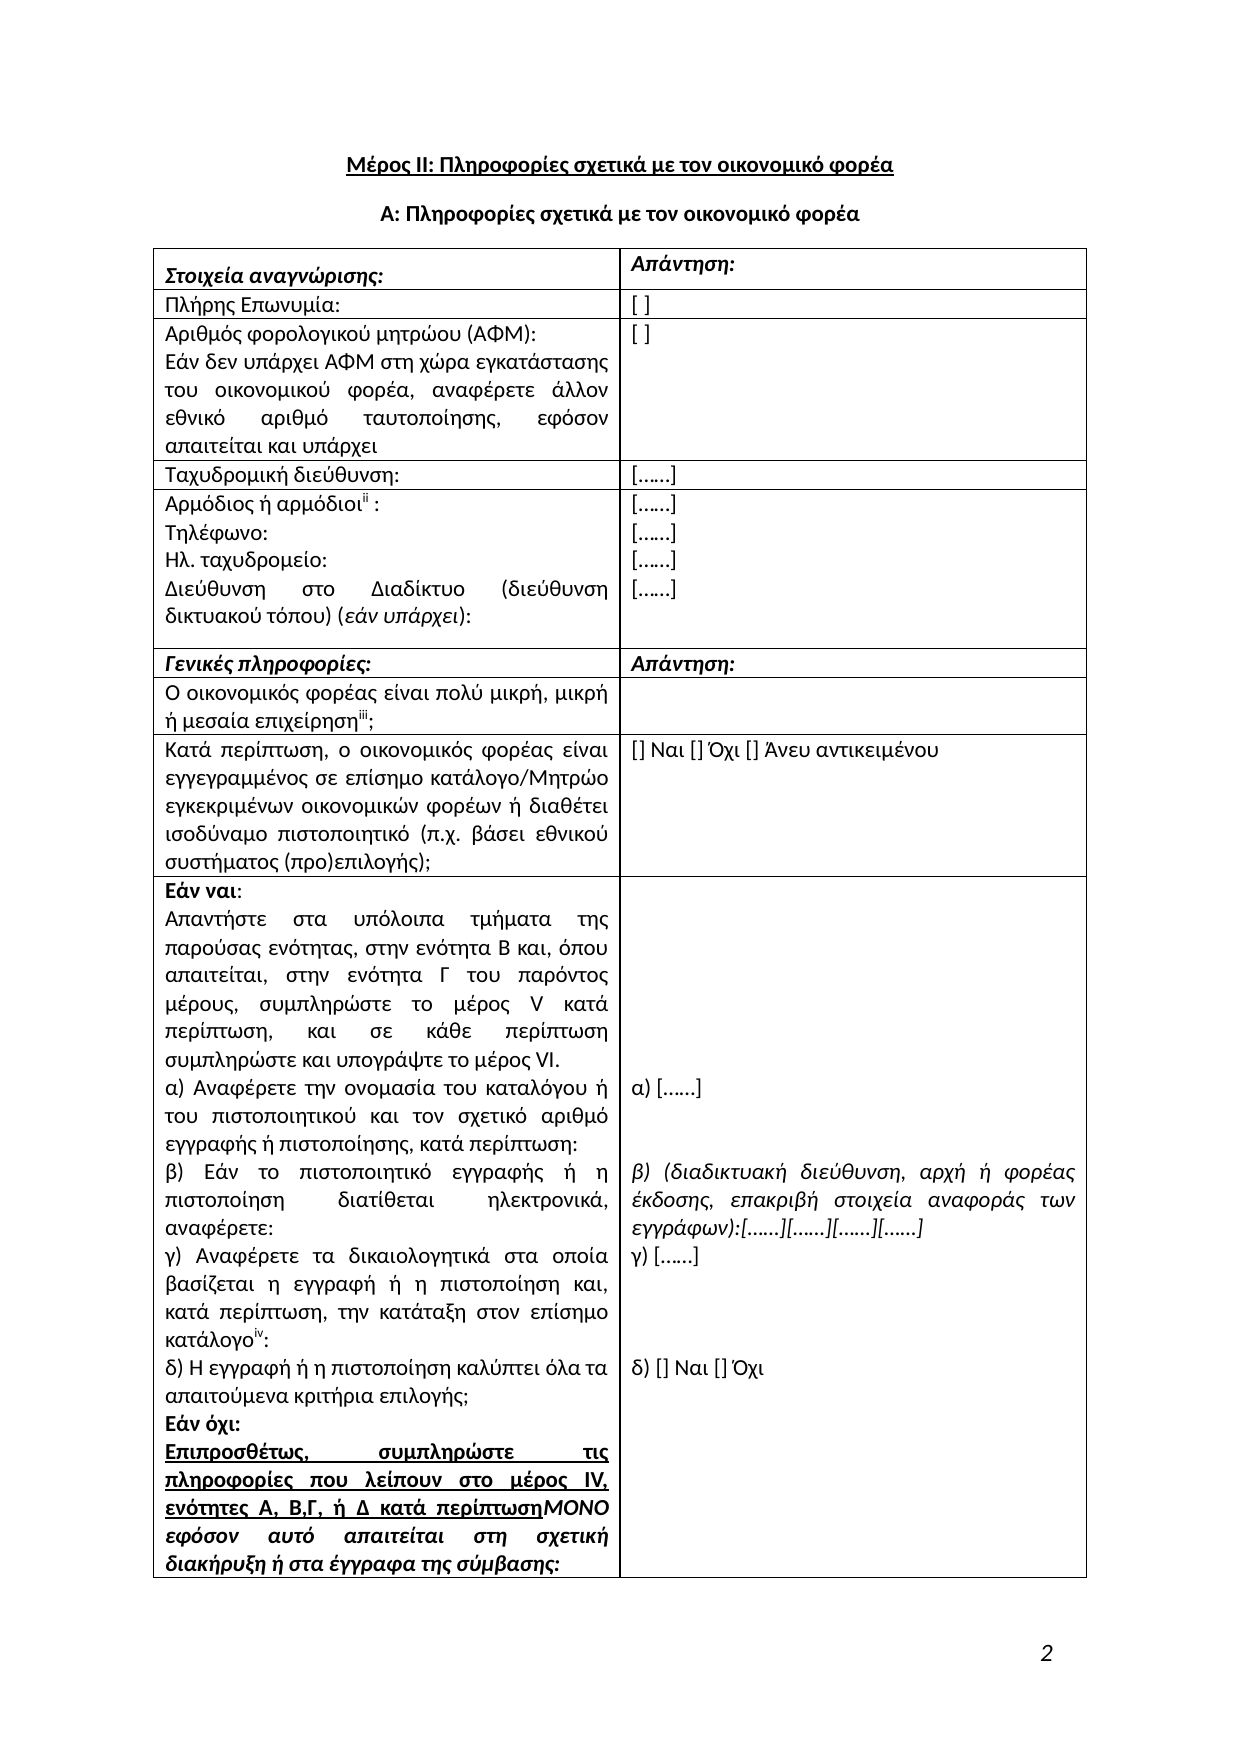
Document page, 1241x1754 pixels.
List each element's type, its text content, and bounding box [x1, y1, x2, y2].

table_cell Κατά περίπτωση, ο οικονομικός φορέας είναι εγγεγραμμένος σε επίσημο κατάλογο/Μητρώο εγκεκριμένων οικονομικών φορέων ή διαθέτει ισοδύναμο πιστοποιητικό (π.χ. βάσει εθνικού συστήματος (προ)επιλογής); [154, 735, 619, 876]
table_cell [154, 877, 619, 1577]
table_cell Απάντηση: [621, 649, 1086, 677]
table_cell [621, 678, 1086, 734]
table_cell Ο οικονομικός φορέας είναι πολύ μικρή, μικρή ή μεσαία επιχείρηση; [154, 678, 619, 734]
table_header Απάντηση: [621, 249, 1086, 289]
text Α: Πληροφορίες σχετικά με τον οικονομικό φορέα [187, 199, 1053, 227]
table_header Στοιχεία αναγνώρισης: [154, 249, 619, 289]
text Μέρος II: Πληροφορίες σχετικά με τον οικονομικό φορέα [187, 150, 1053, 178]
table_cell Πλήρης Επωνυμία: [154, 290, 619, 318]
table_cell Αρμόδιος ή αρμόδιοι : Τηλέφωνο: Ηλ. ταχυδρομείο: Διεύθυνση στο Διαδίκτυο (διεύθυνση δικτυακού τόπου) (εάν υπάρχει): [154, 490, 619, 648]
table_cell [ ] [621, 319, 1086, 459]
table_cell [] Ναι [] Όχι [] Άνευ αντικειμένου [621, 735, 1086, 876]
table_cell [ ] [621, 290, 1086, 318]
table_cell Γενικές πληροφορίες: [154, 649, 619, 677]
table_cell Ταχυδρομική διεύθυνση: [154, 461, 619, 488]
table_cell [……] [621, 461, 1086, 488]
table_cell [……] [……] [……] [……] [621, 490, 1086, 648]
table_cell Αριθμός φορολογικού μητρώου (ΑΦΜ): Εάν δεν υπάρχει ΑΦΜ στη χώρα εγκατάστασης του οικονομικού φορέα, αναφέρετε άλλον εθνικό αριθμό ταυτοποίησης, εφόσον απαιτείται και υπάρχει [154, 319, 619, 459]
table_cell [621, 877, 1086, 1577]
